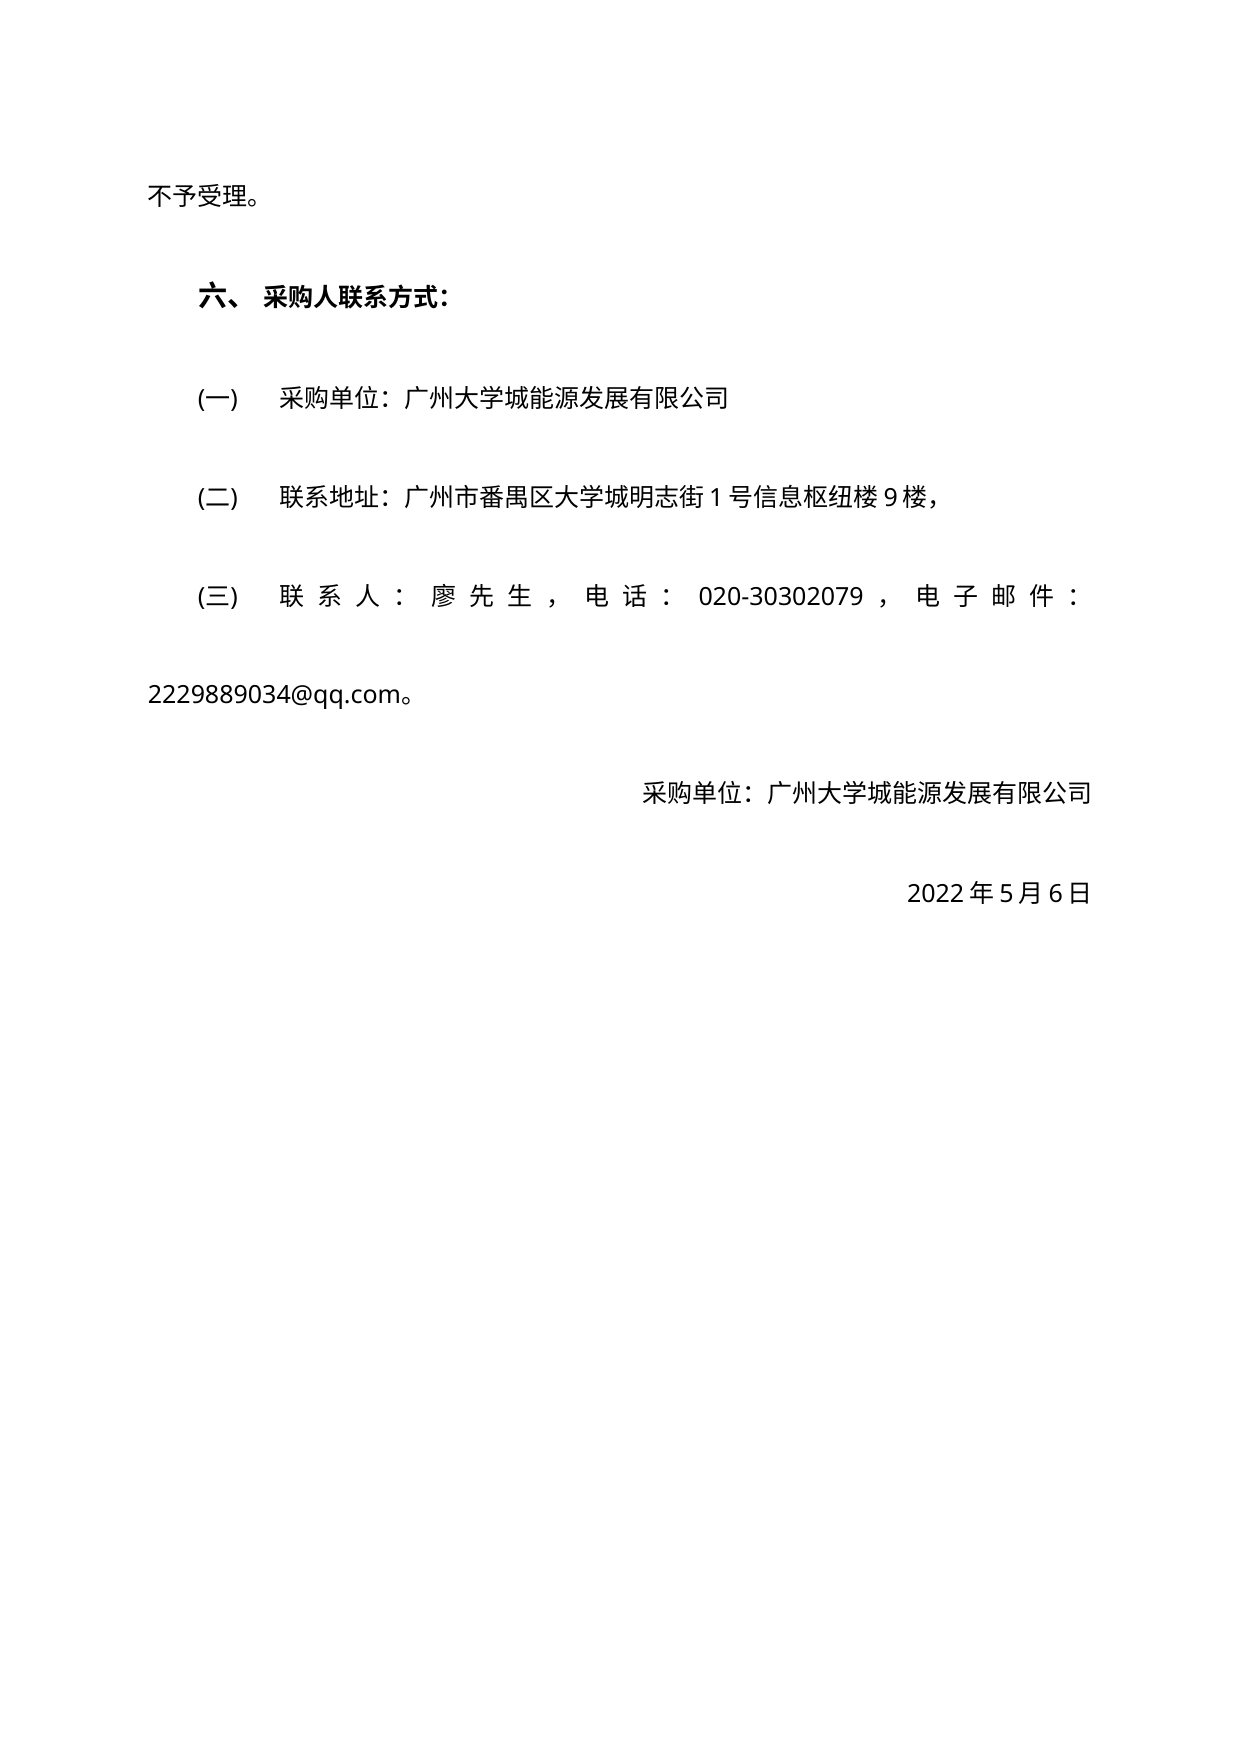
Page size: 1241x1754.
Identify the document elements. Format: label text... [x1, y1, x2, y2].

text 2022年5月6日 [148, 859, 1092, 924]
list 采购单位：广州大学城能源发展有限公司 [148, 364, 1092, 429]
list 联系地址：广州市番禺区大学城明志街1号信息枢纽楼9楼， [148, 463, 1092, 528]
list 联系人：廖先生，电话：020-30302079，电子邮件：2229889034@qq.com。 [148, 562, 1092, 725]
list 采购人联系方式： [148, 261, 1092, 326]
text 采购单位：广州大学城能源发展有限公司 [148, 759, 1092, 824]
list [148, 162, 1092, 227]
